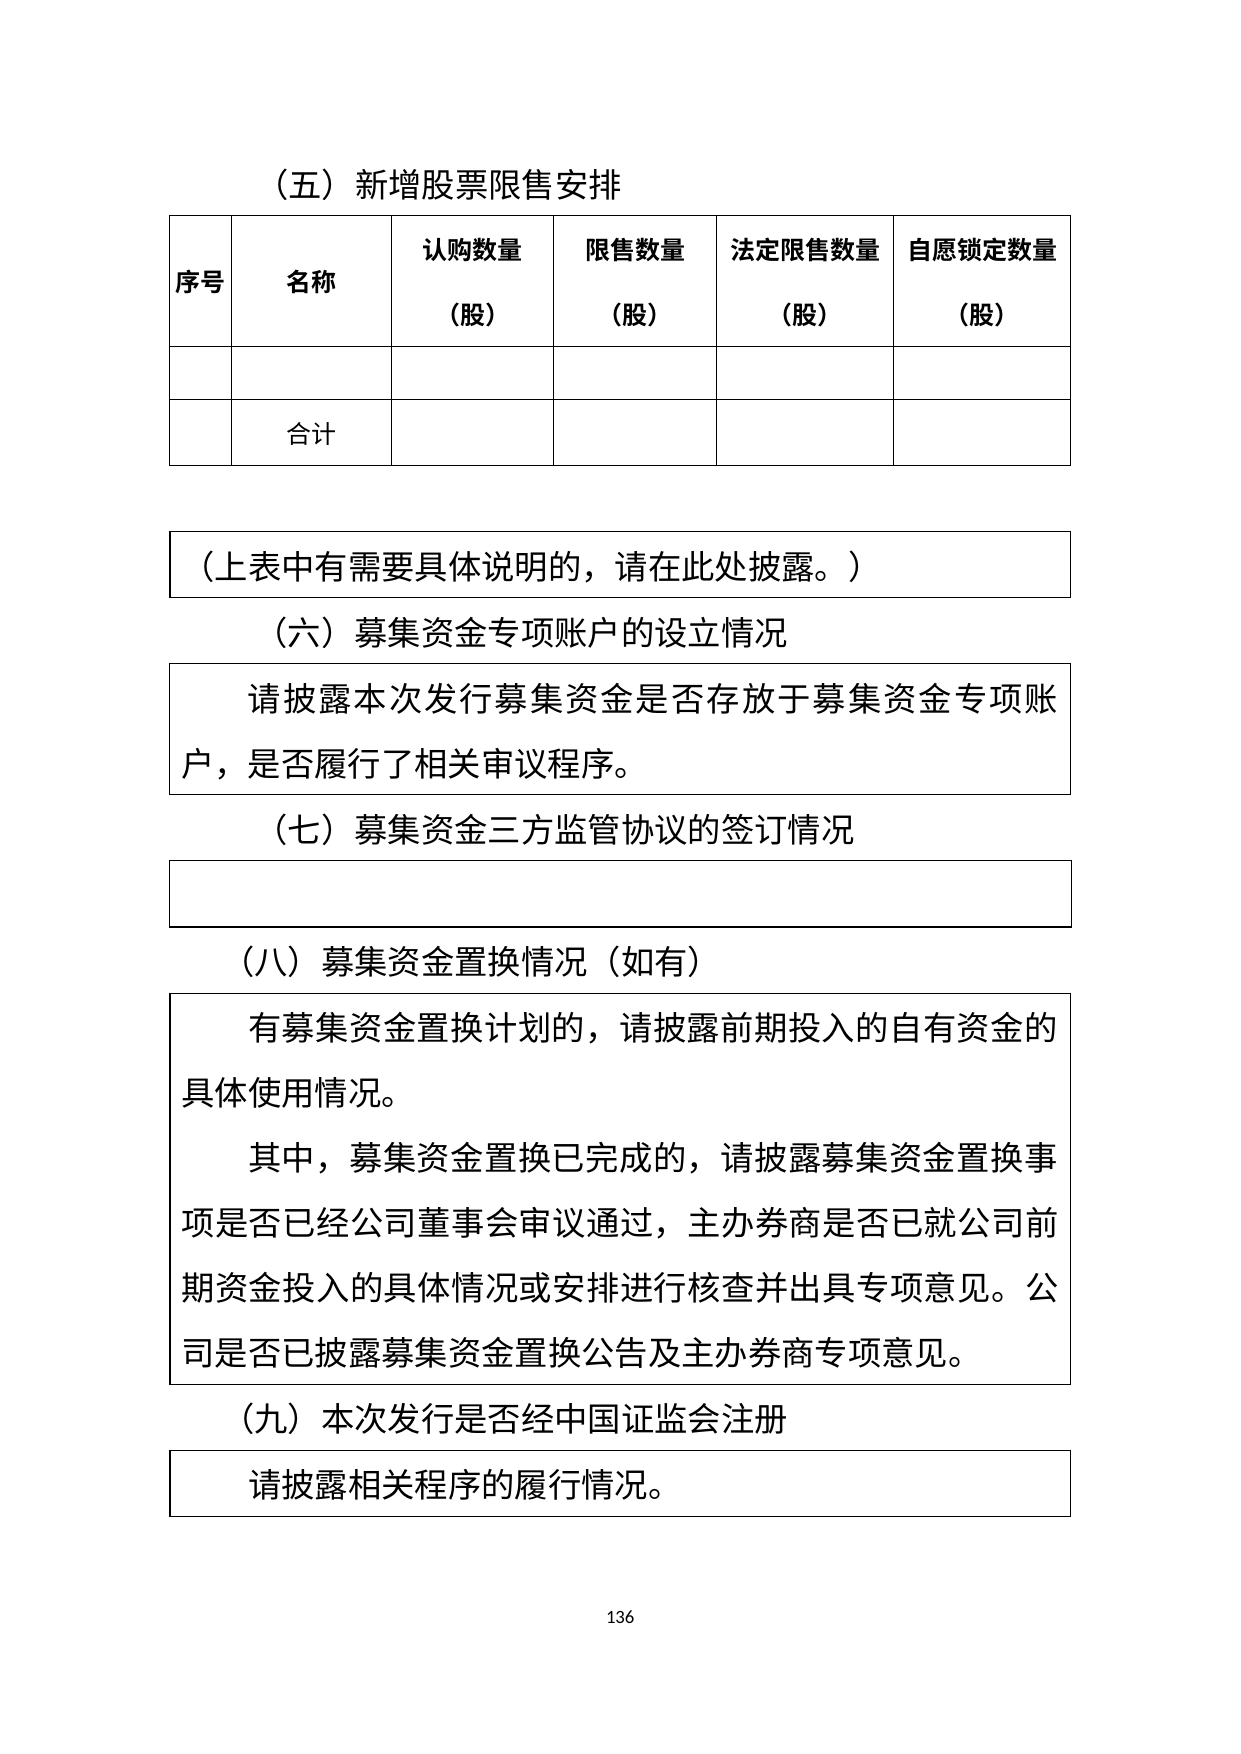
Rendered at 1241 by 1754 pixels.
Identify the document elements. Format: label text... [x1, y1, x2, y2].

text （九）本次发行是否经中国证监会注册 [187, 1385, 1053, 1449]
text （六）募集资金专项账户的设立情况 [187, 598, 1053, 663]
table_cell 合计 [232, 400, 391, 465]
table_header （上表中有需要具体说明的，请在此处披露。） [171, 532, 1070, 597]
table_cell [392, 347, 553, 399]
table_cell [392, 400, 553, 465]
table_cell [554, 347, 716, 399]
table_header 限售数量（股） [554, 216, 716, 346]
table_cell [554, 400, 716, 465]
table_header 名称 [232, 216, 391, 346]
table_header 序号 [170, 216, 231, 346]
table_header 有募集资金置换计划的，请披露前期投入的自有资金的具体使用情况。 其中，募集资金置换已完成的，请披露募集资金置换事项是否已经公司董事会审议通过，主办券商是否已就公司前期资金投入的具体情况或安排进行核查并出具专项意见。公司是否已披露募集资金置换公告及主办券商专项意见。 [171, 994, 1070, 1383]
table_cell [717, 400, 893, 465]
table_cell [170, 400, 231, 465]
table_header 请披露相关程序的履行情况。 [171, 1451, 1070, 1516]
text （五）新增股票限售安排 [187, 150, 1053, 215]
table_cell [894, 400, 1070, 465]
table_header 法定限售数量（股） [717, 216, 893, 346]
table_cell [717, 347, 893, 399]
table_header 请披露本次发行募集资金是否存放于募集资金专项账户，是否履行了相关审议程序。 [170, 664, 1070, 794]
text （七）募集资金三方监管协议的签订情况 [187, 795, 1053, 860]
table_cell [894, 347, 1070, 399]
table_cell [170, 347, 231, 399]
table_header 自愿锁定数量（股） [894, 216, 1070, 346]
table_header 认购数量（股） [392, 216, 553, 346]
table_header [170, 861, 1071, 926]
text （八）募集资金置换情况（如有） [187, 928, 1053, 992]
table_cell [232, 347, 391, 399]
